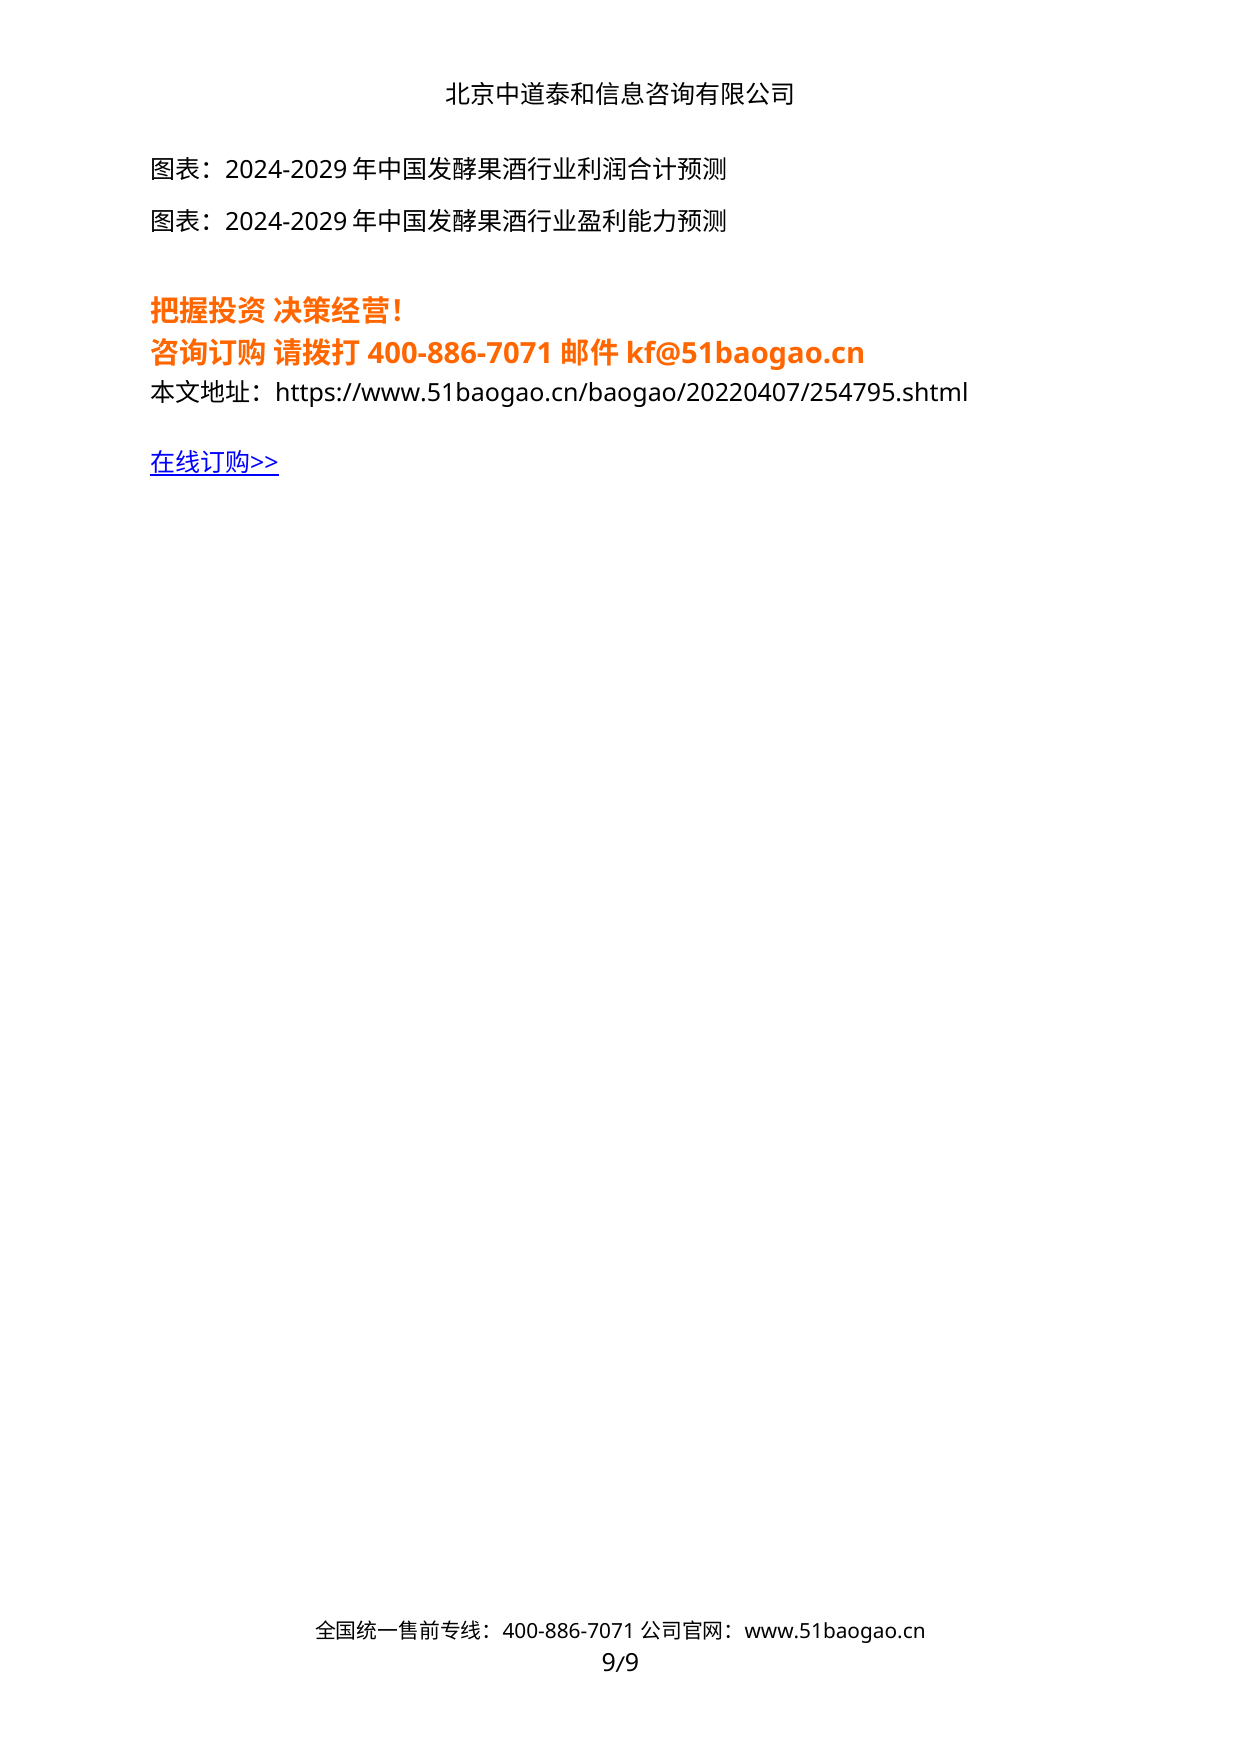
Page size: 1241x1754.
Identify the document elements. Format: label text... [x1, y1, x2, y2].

text 在线订购>> [150, 409, 1090, 479]
text 把握投资 决策经营！咨询订购 请拨打 400-886-7071 邮件 kf@51baogao.cn本文地址：https://www.51baogao.cn/baogao/20220407/254795.shtml [150, 254, 1090, 409]
text 图表：2024-2029年中国发酵果酒行业盈利能力预测 [150, 202, 1090, 238]
text 图表：2024-2029年中国发酵果酒行业利润合计预测 [150, 150, 1090, 186]
